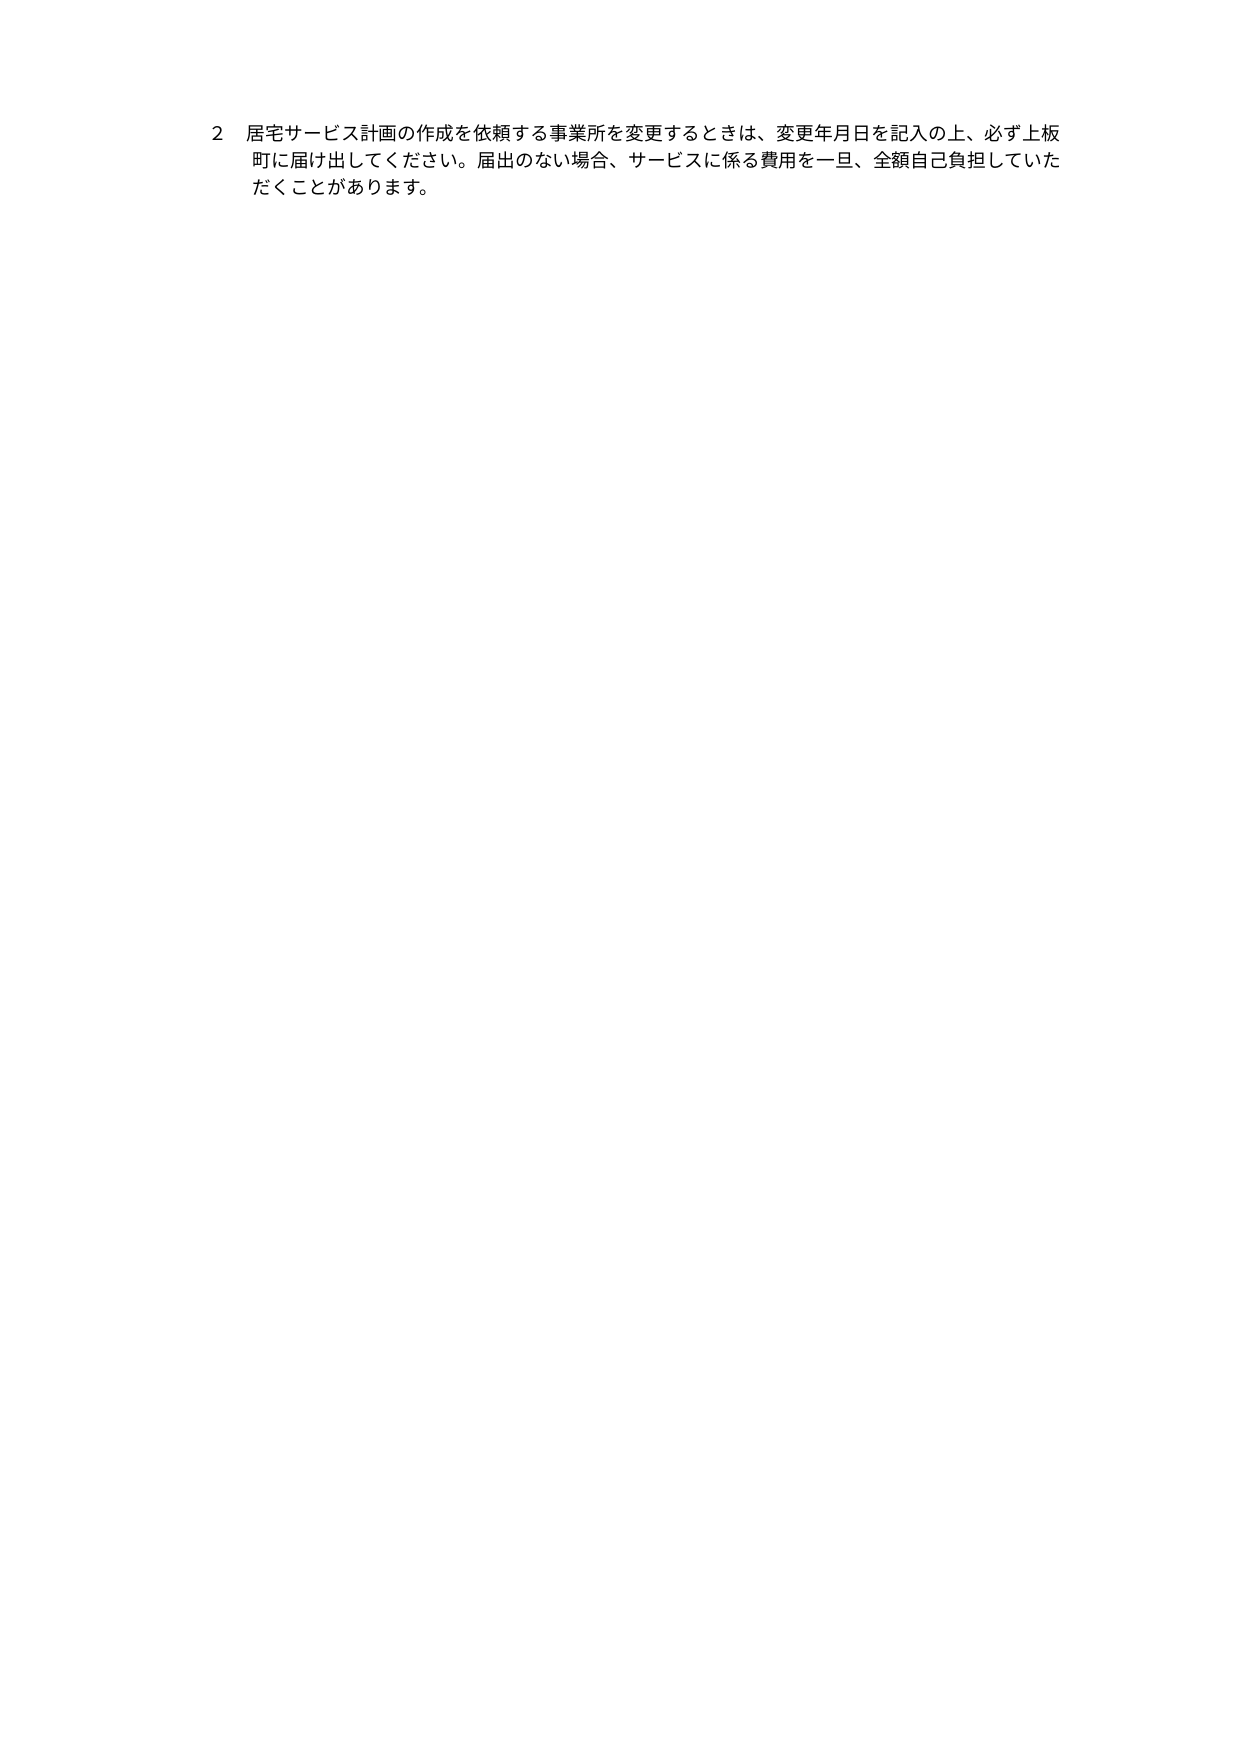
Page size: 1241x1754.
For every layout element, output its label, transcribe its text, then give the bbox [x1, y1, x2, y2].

text ２ 居宅サービス計画の作成を依頼する事業所を変更するときは、変更年月日を記入の上、必ず上板町に届け出してください。届出のない場合、サービスに係る費用を一旦、全額自己負担していただくことがあります。 [177, 118, 1063, 200]
